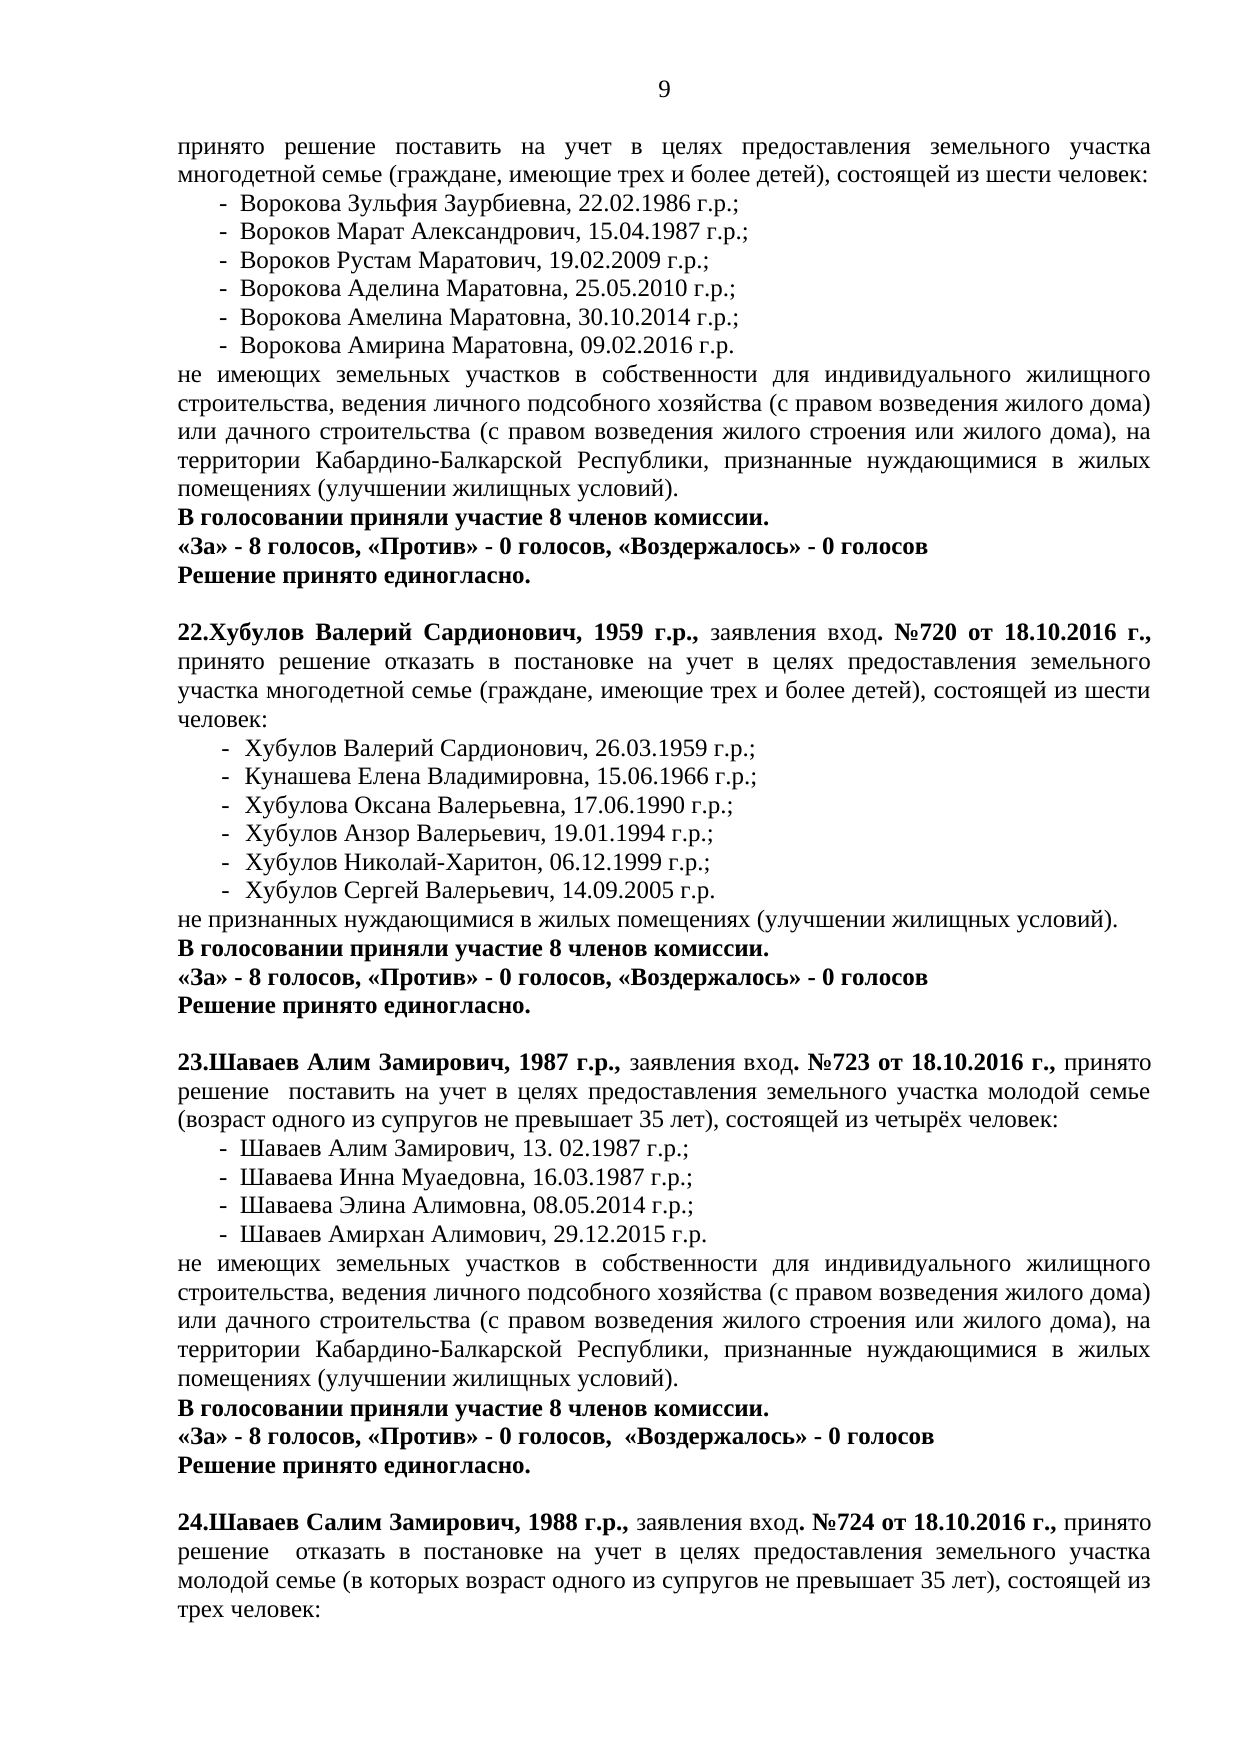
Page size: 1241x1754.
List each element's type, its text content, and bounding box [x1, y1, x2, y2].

list Хубулов Валерий Сардионович, 26.03.1959 г.р.; [221, 733, 1152, 762]
text В голосовании приняли участие 8 членов комиссии. [177, 502, 1152, 531]
text Решение принято единогласно. [177, 560, 1152, 589]
text 22.Хубулов Валерий Сардионович, 1959 г.р., заявления вход. №720 от 18.10.2016 г., принято решение отказать в постановке на учет в целях предоставления земельного участка многодетной семье (граждане, имеющие трех и более детей), состоящей из шести человек: [177, 617, 1152, 733]
list Шаваева Элина Алимовна, 08.05.2014 г.р.; [219, 1191, 1152, 1219]
list Ворокова Амелина Маратовна, 30.10.2014 г.р.; [219, 303, 1152, 331]
list Ворокова Аделина Маратовна, 25.05.2010 г.р.; [219, 274, 1152, 303]
list Ворокова Амирина Маратовна, 09.02.2016 г.р. [219, 331, 1152, 360]
list Шаваева Инна Муаедовна, 16.03.1987 г.р.; [219, 1162, 1152, 1191]
list Кунашева Елена Владимировна, 15.06.1966 г.р.; [221, 762, 1152, 790]
list Хубулов Сергей Валерьевич, 14.09.2005 г.р. [221, 876, 1152, 904]
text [177, 131, 1152, 188]
text В голосовании приняли участие 8 членов комиссии. [177, 1393, 1152, 1421]
text 24.Шаваев Салим Замирович, 1988 г.р., заявления вход. №724 от 18.10.2016 г., принято решение отказать в постановке на учет в целях предоставления земельного участка молодой семье (в которых возраст одного из супругов не превышает 35 лет), состоящей из трех человек: [177, 1508, 1152, 1623]
list Вороков Рустам Маратович, 19.02.2009 г.р.; [219, 246, 1152, 274]
text Решение принято единогласно. [177, 1450, 1152, 1479]
list Шаваев Алим Замирович, 13. 02.1987 г.р.; [219, 1134, 1152, 1162]
text не признанных нуждающимися в жилых помещениях (улучшении жилищных условий). [177, 904, 1152, 933]
list Хубулов Анзор Валерьевич, 19.01.1994 г.р.; [221, 819, 1152, 847]
list Хубулов Николай-Харитон, 06.12.1999 г.р.; [221, 847, 1152, 876]
list Ворокова Зульфия Заурбиевна, 22.02.1986 г.р.; [219, 188, 1152, 217]
text «За» - 8 голосов, «Против» - 0 голосов, «Воздержалось» - 0 голосов [177, 1421, 1152, 1450]
list Хубулова Оксана Валерьевна, 17.06.1990 г.р.; [221, 790, 1152, 819]
text 23.Шаваев Алим Замирович, 1987 г.р., заявления вход. №723 от 18.10.2016 г., принято решение поставить на учет в целях предоставления земельного участка молодой семье (возраст одного из супругов не превышает 35 лет), состоящей из четырёх человек: [177, 1048, 1152, 1134]
list Шаваев Амирхан Алимович, 29.12.2015 г.р. [219, 1219, 1152, 1248]
list Вороков Марат Александрович, 15.04.1987 г.р.; [219, 217, 1152, 246]
text «За» - 8 голосов, «Против» - 0 голосов, «Воздержалось» - 0 голосов [177, 962, 1152, 991]
text В голосовании приняли участие 8 членов комиссии. [177, 933, 1152, 962]
text «За» - 8 голосов, «Против» - 0 голосов, «Воздержалось» - 0 голосов [177, 531, 1152, 560]
text Решение принято единогласно. [177, 991, 1152, 1019]
